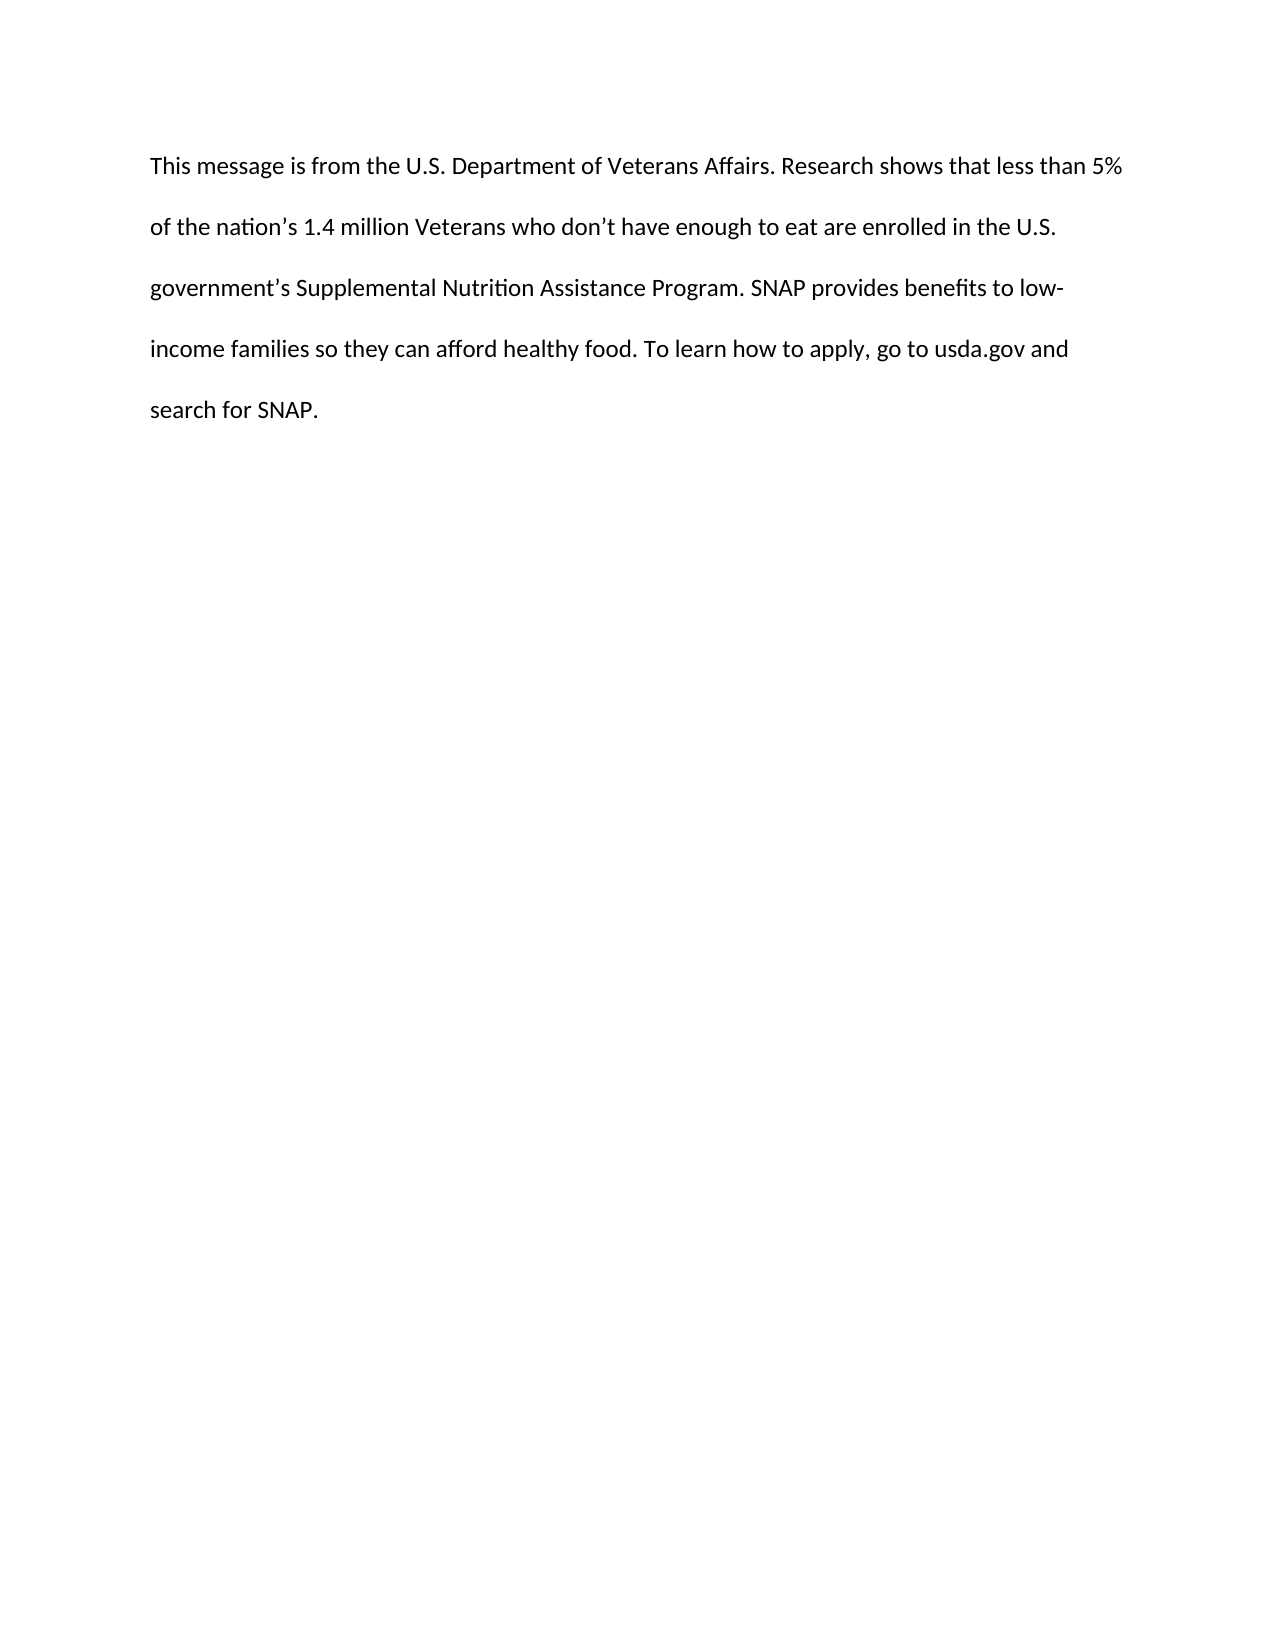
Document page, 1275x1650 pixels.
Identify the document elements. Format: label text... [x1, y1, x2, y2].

text This message is from the U.S. Department of Veterans Affairs. Research shows that less than 5% of the nation’s 1.4 million Veterans who don’t have enough to eat are enrolled in the U.S. government’s Supplemental Nutrition Assistance Program. SNAP provides benefits to low-income families so they can afford healthy food. To learn how to apply, go to usda.gov and search for SNAP. [150, 150, 1125, 425]
